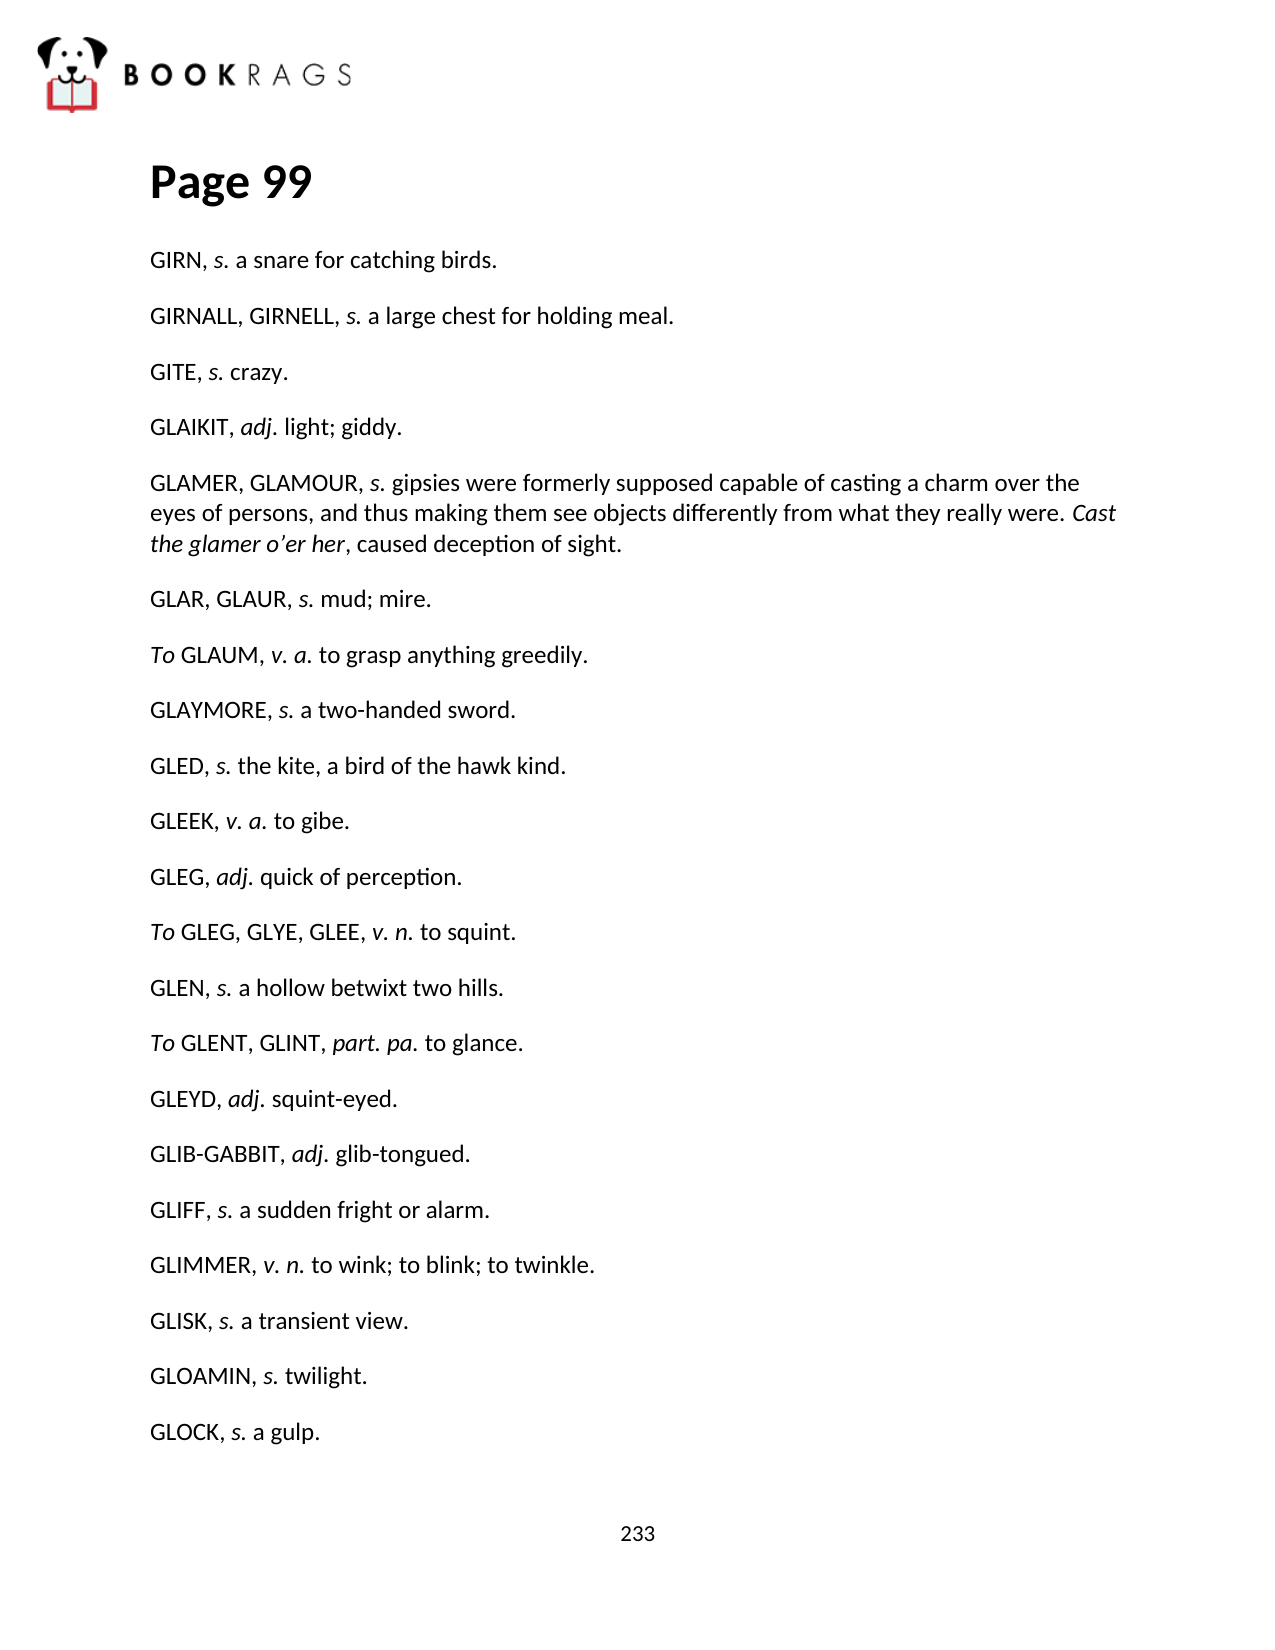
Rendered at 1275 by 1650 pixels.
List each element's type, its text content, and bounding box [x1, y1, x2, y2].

text GLISK, s. a transient view. [150, 1305, 1125, 1336]
text To GLAUM, v. a. to grasp anything greedily. [150, 639, 1125, 669]
picture [37, 37, 351, 113]
text GLEEK, v. a. to gibe. [150, 805, 1125, 836]
text To GLENT, GLINT, part. pa. to glance. [150, 1027, 1125, 1058]
text GLAYMORE, s. a two-handed sword. [150, 694, 1125, 725]
text GIRNALL, GIRNELL, s. a large chest for holding meal. [150, 300, 1125, 331]
text GLOCK, s. a gulp. [150, 1416, 1125, 1447]
text GLAR, GLAUR, s. mud; mire. [150, 583, 1125, 614]
text Page 99 [150, 150, 1125, 211]
text GLOAMIN, s. twilight. [150, 1361, 1125, 1391]
text GLED, s. the kite, a bird of the hawk kind. [150, 750, 1125, 780]
text GLIB-GABBIT, adj. glib-tongued. [150, 1138, 1125, 1169]
text GLEN, s. a hollow betwixt two hills. [150, 972, 1125, 1002]
text GIRN, s. a snare for catching birds. [150, 244, 1125, 275]
text GITE, s. crazy. [150, 356, 1125, 386]
text GLIMMER, v. n. to wink; to blink; to twinkle. [150, 1249, 1125, 1280]
text GLEG, adj. quick of perception. [150, 861, 1125, 891]
text GLAMER, GLAMOUR, s. gipsies were formerly supposed capable of casting a charm over the eyes of persons, and thus making them see objects differently from what they really were. Cast the glamer o’er her, caused deception of sight. [150, 467, 1125, 558]
text GLEYD, adj. squint-eyed. [150, 1083, 1125, 1113]
text To GLEG, GLYE, GLEE, v. n. to squint. [150, 916, 1125, 947]
text GLIFF, s. a sudden fright or alarm. [150, 1194, 1125, 1224]
text GLAIKIT, adj. light; giddy. [150, 411, 1125, 442]
